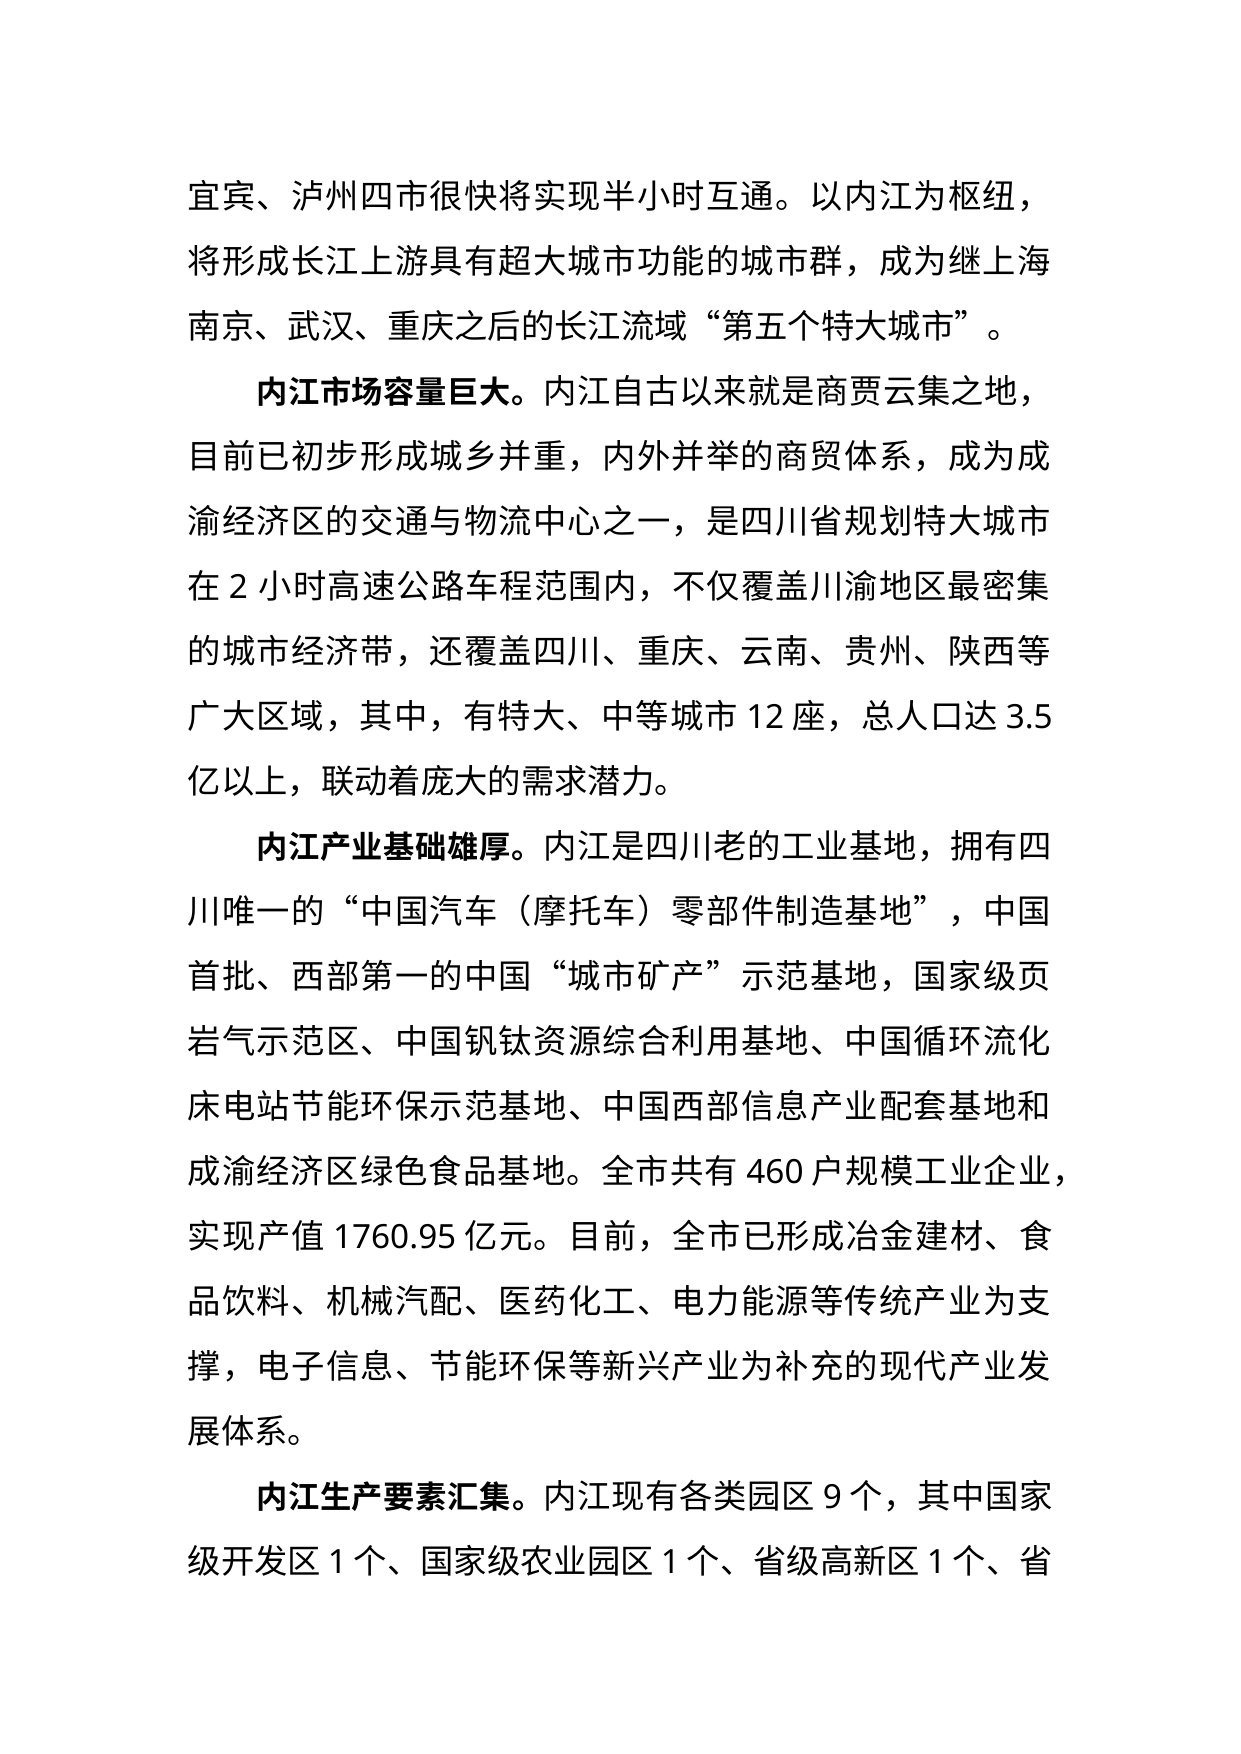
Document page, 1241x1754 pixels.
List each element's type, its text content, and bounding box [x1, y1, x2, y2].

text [187, 162, 1053, 357]
text 内江产业基础雄厚。内江是四川老的工业基地，拥有四川唯一的“中国汽车（摩托车）零部件制造基地”，中国首批、西部第一的中国“城市矿产”示范基地，国家级页岩气示范区、中国钒钛资源综合利用基地、中国循环流化床电站节能环保示范基地、中国西部信息产业配套基地和成渝经济区绿色食品基地。全市共有460户规模工业企业，实现产值1760.95亿元。目前，全市已形成冶金建材、食品饮料、机械汽配、医药化工、电力能源等传统产业为支撑，电子信息、节能环保等新兴产业为补充的现代产业发展体系。 [187, 812, 1053, 1462]
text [187, 1462, 1053, 1592]
text 内江市场容量巨大。内江自古以来就是商贾云集之地，目前已初步形成城乡并重，内外并举的商贸体系，成为成渝经济区的交通与物流中心之一，是四川省规划特大城市。在2 小时高速公路车程范围内，不仅覆盖川渝地区最密集的城市经济带，还覆盖四川、重庆、云南、贵州、陕西等广大区域，其中，有特大、中等城市12座，总人口达3.5亿以上，联动着庞大的需求潜力。 [187, 357, 1053, 812]
